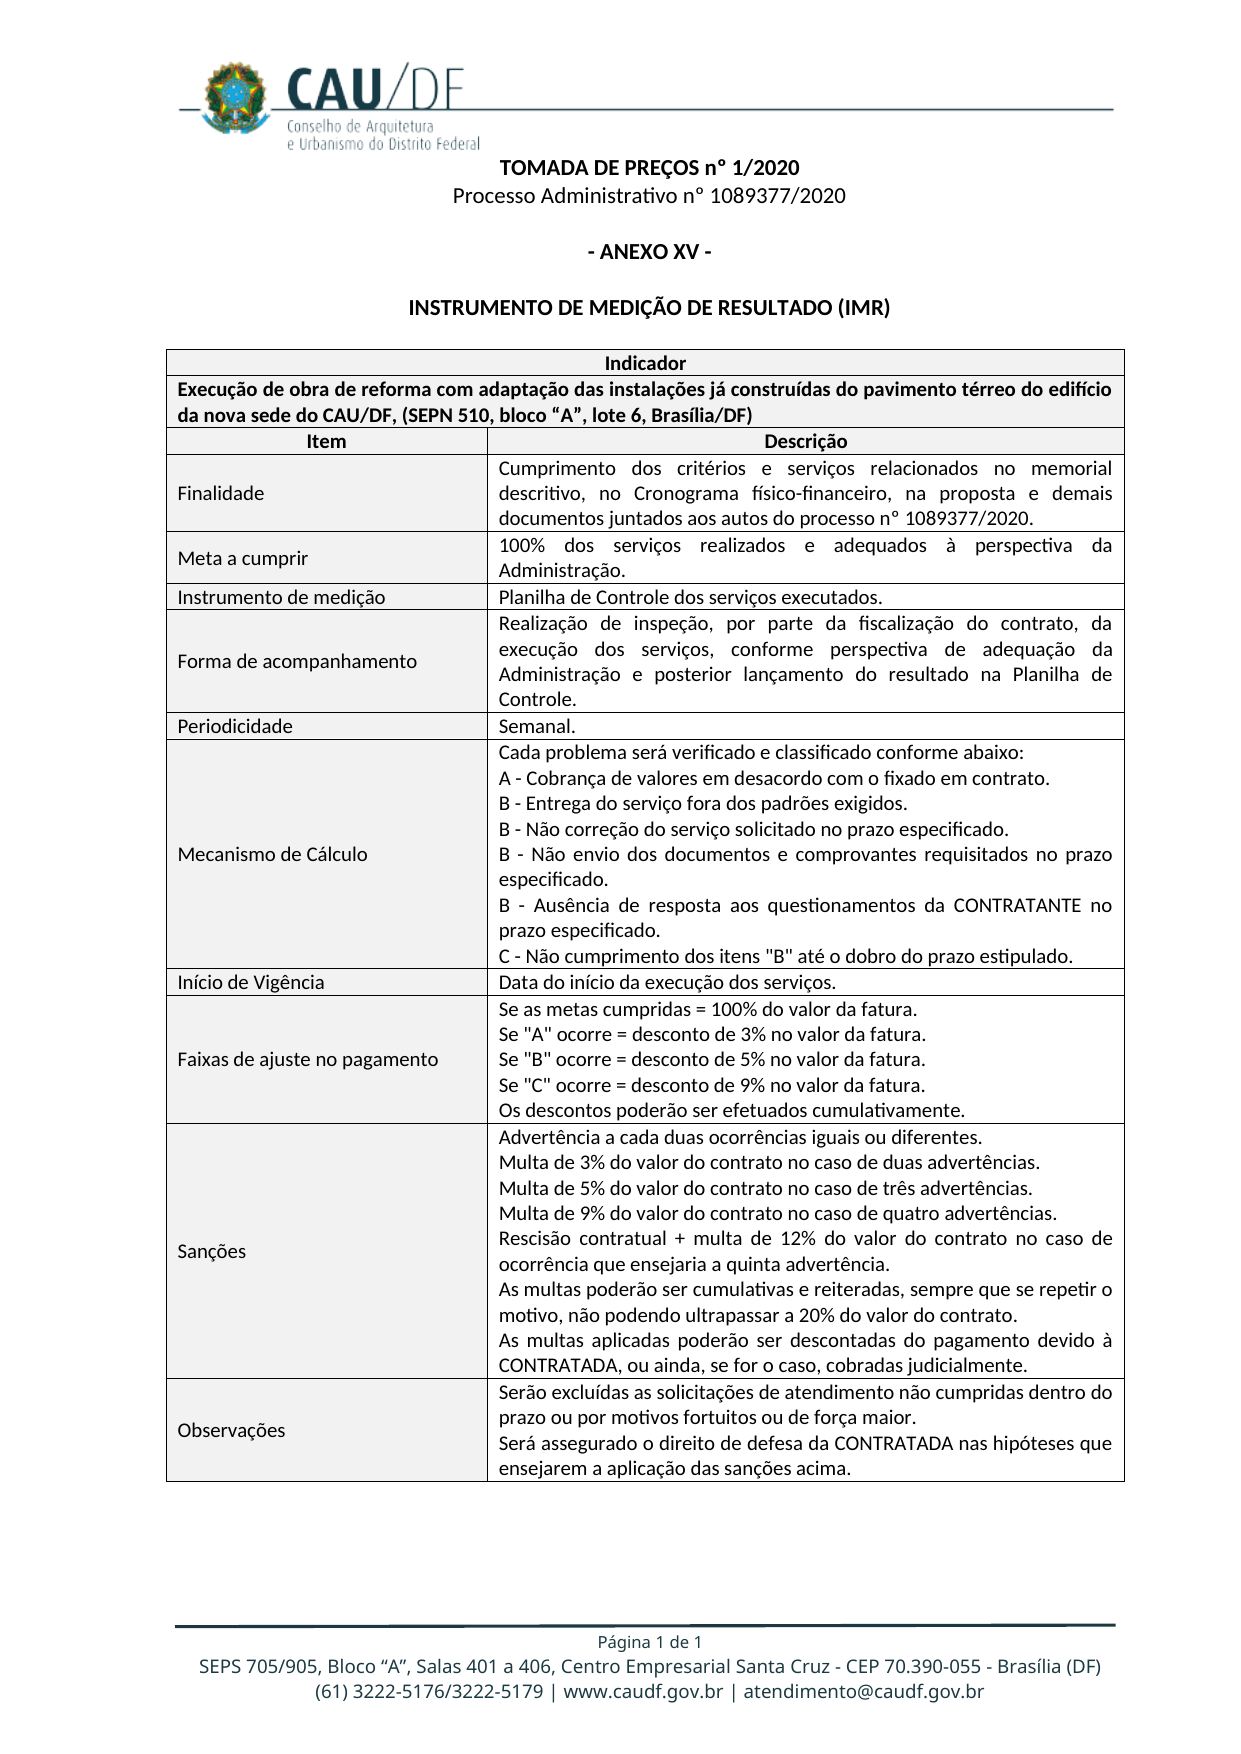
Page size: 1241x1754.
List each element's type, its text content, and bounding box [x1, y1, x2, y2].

table_cell Finalidade [167, 455, 487, 531]
table_cell Faixas de ajuste no pagamento [167, 996, 487, 1123]
table_cell Advertência a cada duas ocorrências iguais ou diferentes. Multa de 3% do valor do contrato no caso de duas advertências. Multa de 5% do valor do contrato no caso de três advertências. Multa de 9% do valor do contrato no caso de quatro advertências. Rescisão contratual + multa de 12% do valor do contrato no caso de ocorrência que ensejaria a quinta advertência. As multas poderão ser cumulativas e reiteradas, sempre que se repetir o motivo, não podendo ultrapassar a 20% do valor do contrato. As multas aplicadas poderão ser descontadas do pagamento devido à CONTRATADA, ou ainda, se for o caso, cobradas judicialmente. [488, 1124, 1124, 1378]
table_cell Início de Vigência [167, 969, 487, 995]
table_cell Observações [167, 1379, 487, 1481]
table_cell Cada problema será verificado e classificado conforme abaixo: A - Cobrança de valores em desacordo com o fixado em contrato. B - Entrega do serviço fora dos padrões exigidos. B - Não correção do serviço solicitado no prazo especificado. B - Não envio dos documentos e comprovantes requisitados no prazo especificado. B - Ausência de resposta aos questionamentos da CONTRATANTE no prazo especificado. C - Não cumprimento dos itens "B" até o dobro do prazo estipulado. [488, 740, 1124, 968]
table_cell Meta a cumprir [167, 532, 487, 583]
table_cell Descrição [488, 428, 1124, 454]
text Processo Administrativo nº 1089377/2020 [177, 181, 1122, 209]
text - ANEXO XV - [177, 237, 1122, 265]
table_cell Data do início da execução dos serviços. [488, 969, 1124, 995]
table_cell Item [167, 428, 487, 454]
text INSTRUMENTO DE MEDIÇÃO DE RESULTADO (IMR) [177, 293, 1122, 321]
table_cell Execução de obra de reforma com adaptação das instalações já construídas do pavimento térreo do edifício da nova sede do CAU/DF, (SEPN 510, bloco “A”, lote 6, Brasília/DF) [167, 376, 1124, 427]
table_cell Serão excluídas as solicitações de atendimento não cumpridas dentro do prazo ou por motivos fortuitos ou de força maior. Será assegurado o direito de defesa da CONTRATADA nas hipóteses que ensejarem a aplicação das sanções acima. [488, 1379, 1124, 1481]
table_cell Forma de acompanhamento [167, 610, 487, 712]
table_cell Sanções [167, 1124, 487, 1378]
table_cell Se as metas cumpridas = 100% do valor da fatura. Se "A" ocorre = desconto de 3% no valor da fatura. Se "B" ocorre = desconto de 5% no valor da fatura. Se "C" ocorre = desconto de 9% no valor da fatura. Os descontos poderão ser efetuados cumulativamente. [488, 996, 1124, 1123]
text TOMADA DE PREÇOS nº 1/2020 [177, 153, 1122, 181]
table_header Indicador [167, 350, 1124, 375]
table_cell Cumprimento dos critérios e serviços relacionados no memorial descritivo, no Cronograma físico-financeiro, na proposta e demais documentos juntados aos autos do processo nº 1089377/2020. [488, 455, 1124, 531]
table_cell Planilha de Controle dos serviços executados. [488, 584, 1124, 609]
table_cell Instrumento de medição [167, 584, 487, 609]
table_cell Realização de inspeção, por parte da fiscalização do contrato, da execução dos serviços, conforme perspectiva de adequação da Administração e posterior lançamento do resultado na Planilha de Controle. [488, 610, 1124, 712]
table_cell 100% dos serviços realizados e adequados à perspectiva da Administração. [488, 532, 1124, 583]
table_cell Mecanismo de Cálculo [167, 740, 487, 968]
table_cell Periodicidade [167, 713, 487, 738]
table_cell Semanal. [488, 713, 1124, 738]
